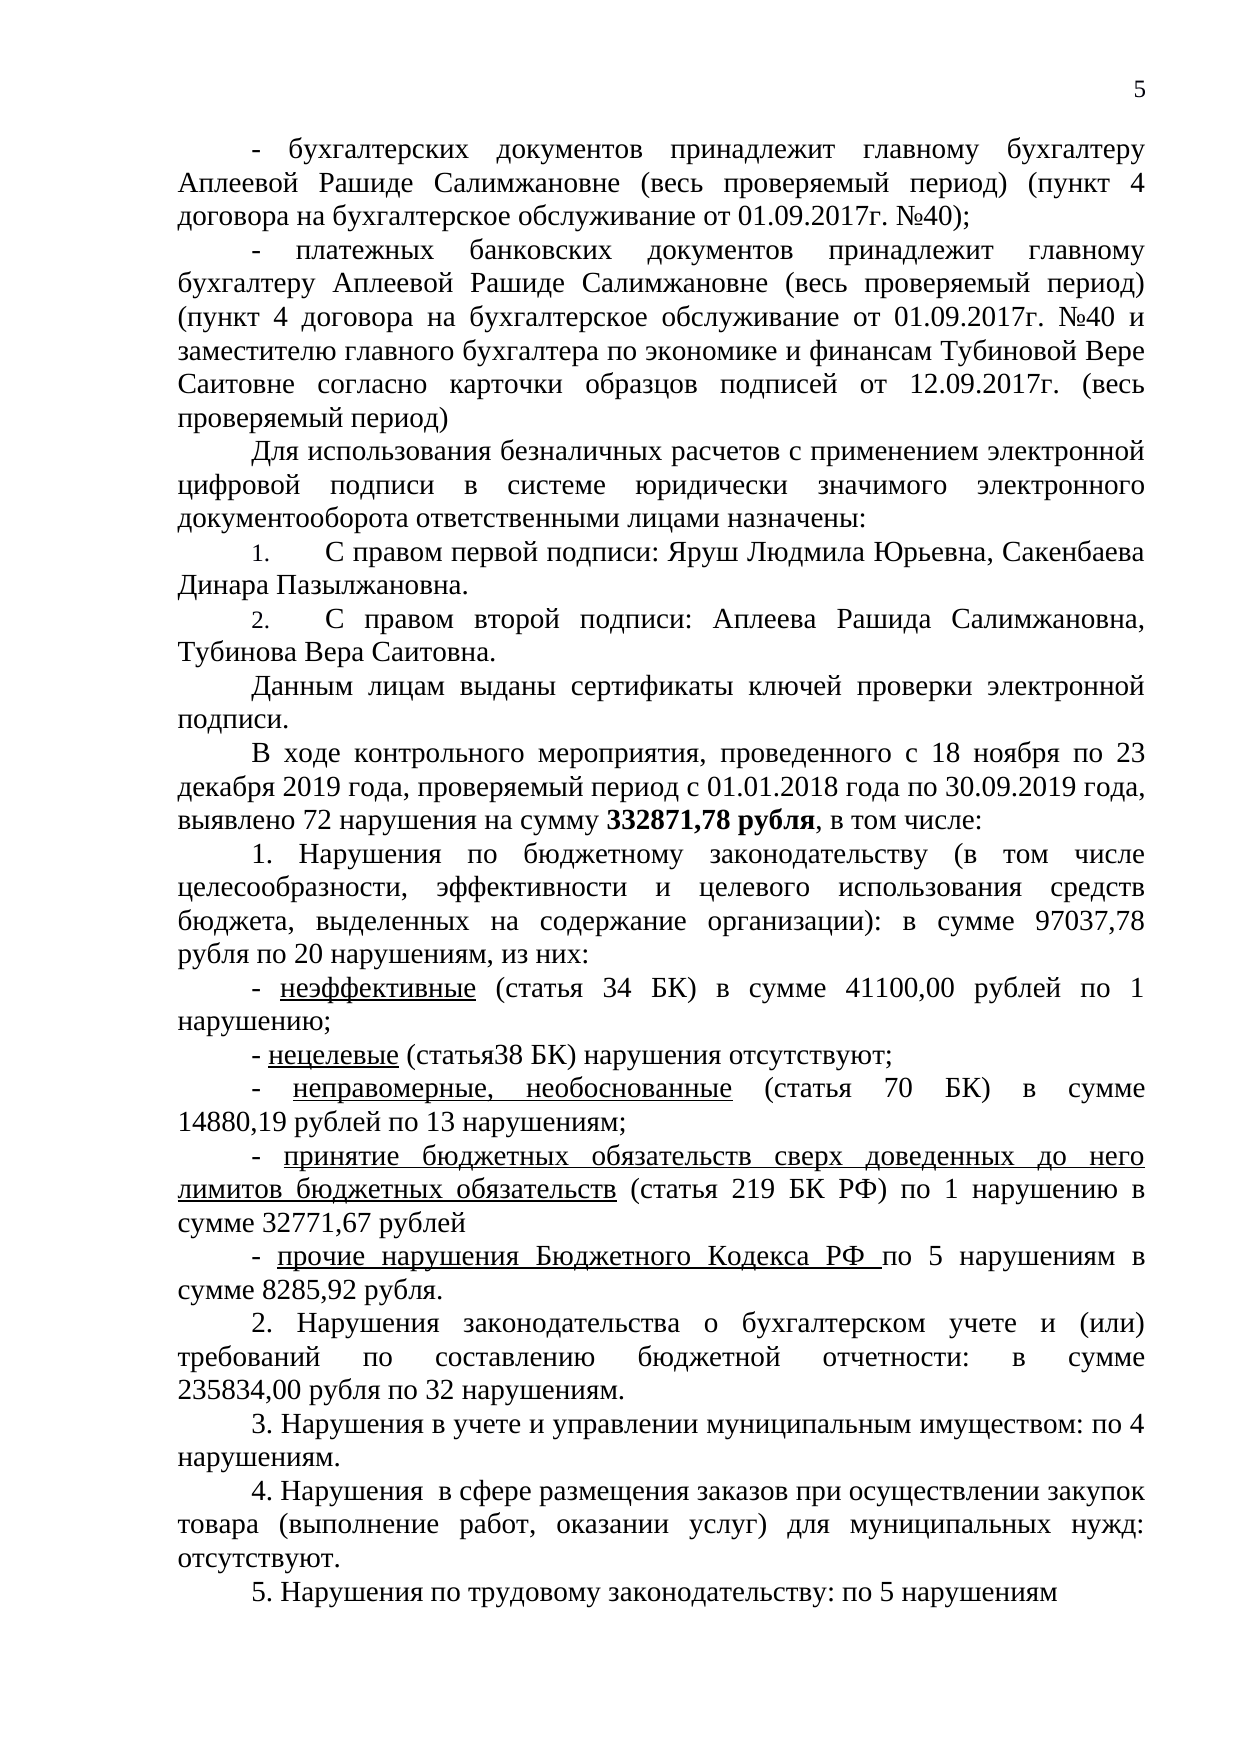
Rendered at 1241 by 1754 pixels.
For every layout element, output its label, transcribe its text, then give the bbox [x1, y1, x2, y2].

text 3. Нарушения в учете и управлении муниципальным имуществом: по 4 нарушениям. [177, 1406, 1146, 1473]
text - нецелевые (статья38 БК) нарушения отсутствуют; [177, 1037, 1146, 1071]
text В ходе контрольного мероприятия, проведенного с 18 ноября по 23 декабря 2019 года, проверяемый период с 01.01.2018 года по 30.09.2019 года, выявлено 72 нарушения на сумму 332871,78 рубля, в том числе: [177, 735, 1146, 836]
text - платежных банковских документов принадлежит главному бухгалтеру Аплеевой Рашиде Салимжановне (весь проверяемый период) (пункт 4 договора на бухгалтерское обслуживание от 01.09.2017г. №40 и заместителю главного бухгалтера по экономике и финансам Тубиновой Вере Саитовне согласно карточки образцов подписей от 12.09.2017г. (весь проверяемый период) [177, 232, 1146, 433]
text 2. Нарушения законодательства о бухгалтерском учете и (или) требований по составлению бюджетной отчетности: в сумме 235834,00 рубля по 32 нарушениям. [177, 1305, 1146, 1406]
text - бухгалтерских документов принадлежит главному бухгалтеру Аплеевой Рашиде Салимжановне (весь проверяемый период) (пункт 4 договора на бухгалтерское обслуживание от 01.09.2017г. №40); [177, 131, 1146, 232]
list С правом первой подписи: Яруш Людмила Юрьевна, Сакенбаева Динара Пазылжановна. [177, 534, 1146, 601]
text Для использования безналичных расчетов с применением электронной цифровой подписи в системе юридически значимого электронного документооборота ответственными лицами назначены: [177, 433, 1146, 534]
list С правом второй подписи: Аплеева Рашида Салимжановна, Тубинова Вера Саитовна. [177, 601, 1146, 668]
text - неэффективные (статья 34 БК) в сумме 41100,00 рублей по 1 нарушению; [177, 970, 1146, 1037]
text 5. Нарушения по трудовому законодательству: по 5 нарушениям [177, 1574, 1146, 1607]
text - принятие бюджетных обязательств сверх доведенных до него лимитов бюджетных обязательств (статья 219 БК РФ) по 1 нарушению в сумме 32771,67 рублей [177, 1138, 1146, 1238]
text 1. Нарушения по бюджетному законодательству (в том числе целесообразности, эффективности и целевого использования средств бюджета, выделенных на содержание организации): в сумме 97037,78 рубля по 20 нарушениям, из них: [177, 836, 1146, 970]
text - неправомерные, необоснованные (статья 70 БК) в сумме 14880,19 рублей по 13 нарушениям; [177, 1071, 1146, 1138]
text Данным лицам выданы сертификаты ключей проверки электронной подписи. [177, 668, 1146, 735]
text - прочие нарушения Бюджетного Кодекса РФ по 5 нарушениям в сумме 8285,92 рубля. [177, 1238, 1146, 1305]
text 4. Нарушения в сфере размещения заказов при осуществлении закупок товара (выполнение работ, оказании услуг) для муниципальных нужд: отсутствуют. [177, 1473, 1146, 1574]
